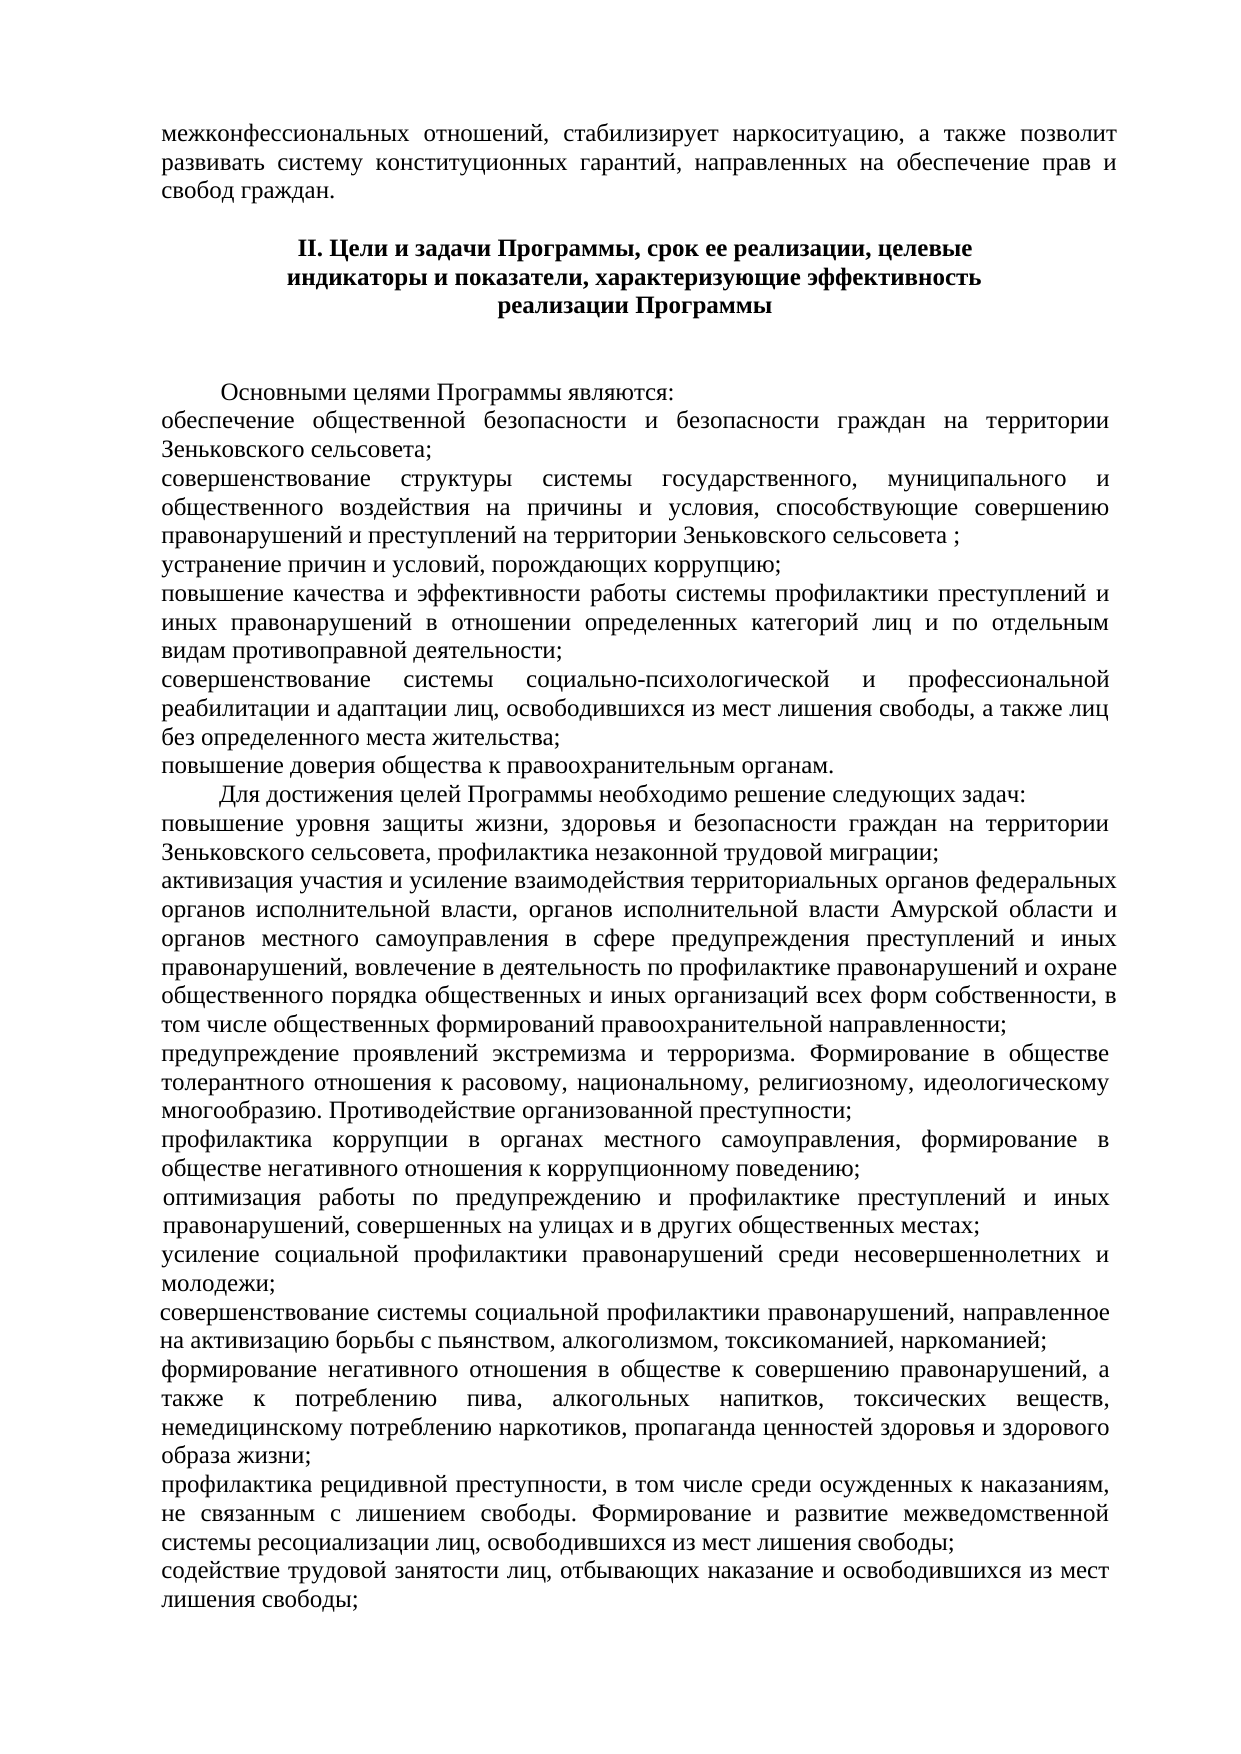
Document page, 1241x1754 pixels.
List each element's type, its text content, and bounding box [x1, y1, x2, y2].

text активизация участия и усиление взаимодействия территориальных органов федеральных органов исполнительной власти, органов исполнительной власти Амурской области и органов местного самоуправления в сфере предупреждения преступлений и иных правонарушений, вовлечение в деятельность по профилактике правонарушений и охране общественного порядка общественных и иных организаций всех форм собственности, в том числе общественных формирований правоохранительной направленности; [161, 866, 1118, 1038]
text оптимизация работы по предупреждению и профилактике преступлений и иных правонарушений, совершенных на улицах и в других общественных местах; [163, 1182, 1110, 1239]
text предупреждение проявлений экстремизма и терроризма. Формирование в обществе толерантного отношения к расовому, национальному, религиозному, идеологическому многообразию. Противодействие организованной преступности; [161, 1038, 1110, 1124]
text II. Цели и задачи Программы, срок ее реализации, целевые [159, 233, 1110, 262]
text профилактика коррупции в органах местного самоуправления, формирование в обществе негативного отношения к коррупционному поведению; [161, 1124, 1110, 1182]
text обеспечение общественной безопасности и безопасности граждан на территории Зеньковского сельсовета; [161, 406, 1110, 463]
text устранение причин и условий, порождающих коррупцию; [161, 549, 1110, 578]
text совершенствование системы социальной профилактики правонарушений, направленное на активизацию борьбы с пьянством, алкоголизмом, токсикоманией, наркоманией; [159, 1297, 1110, 1354]
text содействие трудовой занятости лиц, отбывающих наказание и освободившихся из мест лишения свободы; [161, 1556, 1110, 1613]
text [161, 118, 1118, 204]
text профилактика рецидивной преступности, в том числе среди осужденных к наказаниям, не связанным с лишением свободы. Формирование и развитие межведомственной системы ресоциализации лиц, освободившихся из мест лишения свободы; [161, 1469, 1110, 1556]
text повышение качества и эффективности работы системы профилактики преступлений и иных правонарушений в отношении определенных категорий лиц и по отдельным видам противоправной деятельности; [161, 578, 1110, 664]
text совершенствование структуры системы государственного, муниципального и общественного воздействия на причины и условия, способствующие совершению правонарушений и преступлений на территории Зеньковского сельсовета ; [161, 463, 1110, 549]
text повышение уровня защиты жизни, здоровья и безопасности граждан на территории Зеньковского сельсовета, профилактика незаконной трудовой миграции; [161, 808, 1110, 866]
text усиление социальной профилактики правонарушений среди несовершеннолетних и молодежи; [161, 1239, 1110, 1297]
text повышение доверия общества к правоохранительным органам. [161, 751, 1110, 779]
text совершенствование системы социально-психологической и профессиональной реабилитации и адаптации лиц, освободившихся из мест лишения свободы, а также лиц без определенного места жительства; [161, 664, 1110, 751]
text реализации Программы [159, 291, 1110, 319]
text Основными целями Программы являются: [161, 377, 1110, 406]
text Для достижения целей Программы необходимо решение следующих задач: [159, 779, 1110, 808]
text формирование негативного отношения в обществе к совершению правонарушений, а также к потреблению пива, алкогольных напитков, токсических веществ, немедицинскому потреблению наркотиков, пропаганда ценностей здоровья и здорового образа жизни; [161, 1354, 1110, 1469]
text индикаторы и показатели, характеризующие эффективность [158, 262, 1110, 291]
